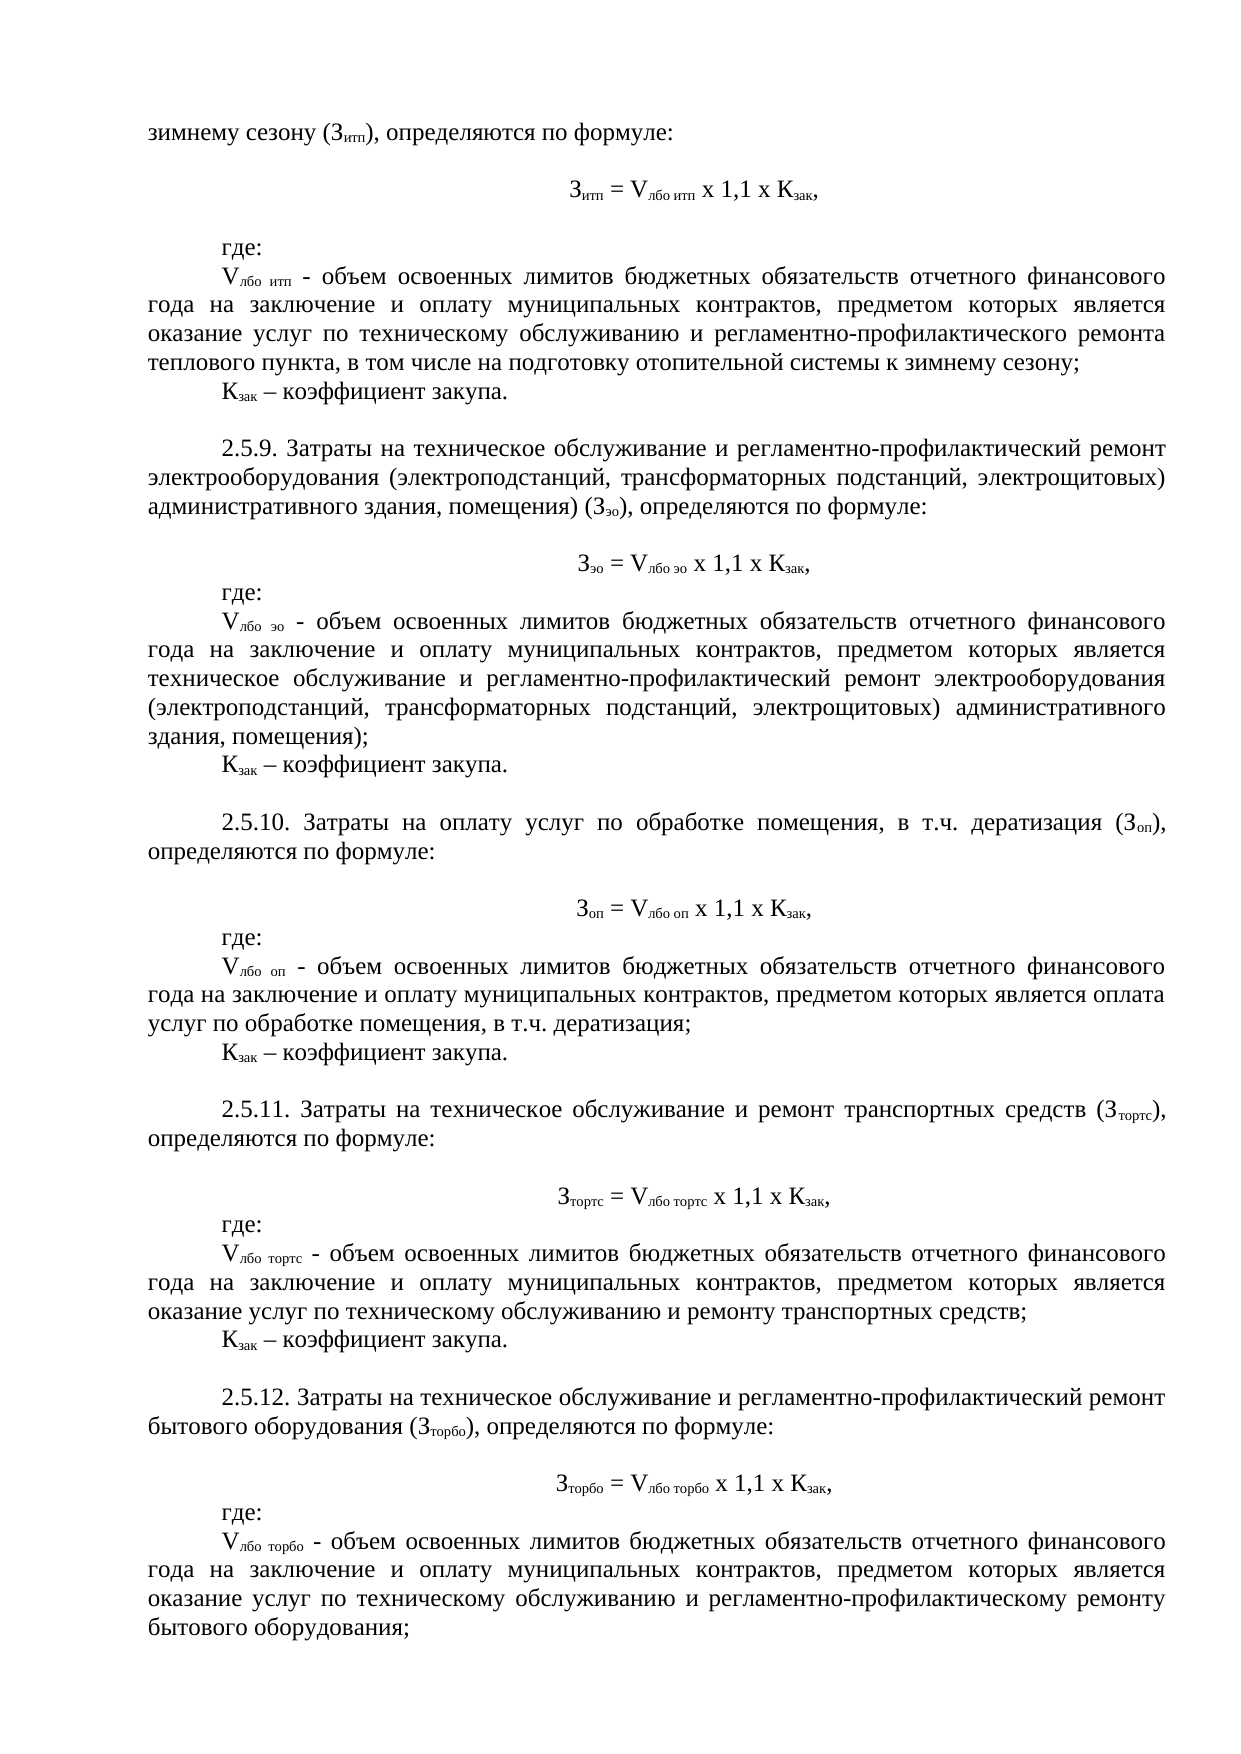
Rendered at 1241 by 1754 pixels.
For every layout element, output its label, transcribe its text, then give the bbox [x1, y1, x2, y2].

text Vлбо эо - объем освоенных лимитов бюджетных обязательств отчетного финансового года на заключение и оплату муниципальных контрактов, предметом которых является техническое обслуживание и регламентно-профилактический ремонт электрооборудования (электроподстанций, трансформаторных подстанций, электрощитовых) административного здания, помещения); [148, 606, 1166, 749]
text Зэо = Vлбо эо х 1,1 х Кзак, [148, 548, 1166, 577]
text Зторбо = Vлбо торбо х 1,1 х Кзак, [148, 1468, 1166, 1497]
text Кзак – коэффициент закупа. [148, 749, 1166, 778]
text Зитп = Vлбо итп х 1,1 х Кзак, [148, 174, 1166, 203]
text где: [148, 922, 1166, 951]
text Vлбо итп - объем освоенных лимитов бюджетных обязательств отчетного финансового года на заключение и оплату муниципальных контрактов, предметом которых является оказание услуг по техническому обслуживанию и регламентно-профилактического ремонта теплового пункта, в том числе на подготовку отопительной системы к зимнему сезону; [148, 261, 1166, 376]
text 2.5.9. Затраты на техническое обслуживание и регламентно-профилактический ремонт электрооборудования (электроподстанций, трансформаторных подстанций, электрощитовых) административного здания, помещения) (Зэо), определяются по формуле: [148, 433, 1166, 519]
text Кзак – коэффициент закупа. [148, 376, 1166, 404]
text Зтортс = Vлбо тортс х 1,1 х Кзак, [148, 1181, 1166, 1209]
text Vлбо оп - объем освоенных лимитов бюджетных обязательств отчетного финансового года на заключение и оплату муниципальных контрактов, предметом которых является оплата услуг по обработке помещения, в т.ч. дератизация; [148, 951, 1166, 1037]
text где: [148, 577, 1166, 606]
text где: [148, 1209, 1166, 1238]
text Vлбо тортс - объем освоенных лимитов бюджетных обязательств отчетного финансового года на заключение и оплату муниципальных контрактов, предметом которых является оказание услуг по техническому обслуживанию и ремонту транспортных средств; [148, 1238, 1166, 1324]
text 2.5.12. Затраты на техническое обслуживание и регламентно-профилактический ремонт бытового оборудования (Зторбо), определяются по формуле: [148, 1382, 1166, 1439]
text 2.5.10. Затраты на оплату услуг по обработке помещения, в т.ч. дератизация (Зоп), определяются по формуле: [148, 807, 1166, 864]
text Кзак – коэффициент закупа. [148, 1324, 1166, 1353]
text где: [148, 1497, 1166, 1526]
text Зоп = Vлбо оп х 1,1 х Кзак, [148, 893, 1166, 922]
text где: [148, 232, 1166, 261]
text 2.5.11. Затраты на техническое обслуживание и ремонт транспортных средств (Зтортс), определяются по формуле: [148, 1094, 1166, 1152]
text Vлбо торбо - объем освоенных лимитов бюджетных обязательств отчетного финансового года на заключение и оплату муниципальных контрактов, предметом которых является оказание услуг по техническому обслуживанию и регламентно-профилактическому ремонту бытового оборудования; [148, 1526, 1166, 1641]
text Кзак – коэффициент закупа. [148, 1037, 1166, 1066]
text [148, 117, 1166, 146]
